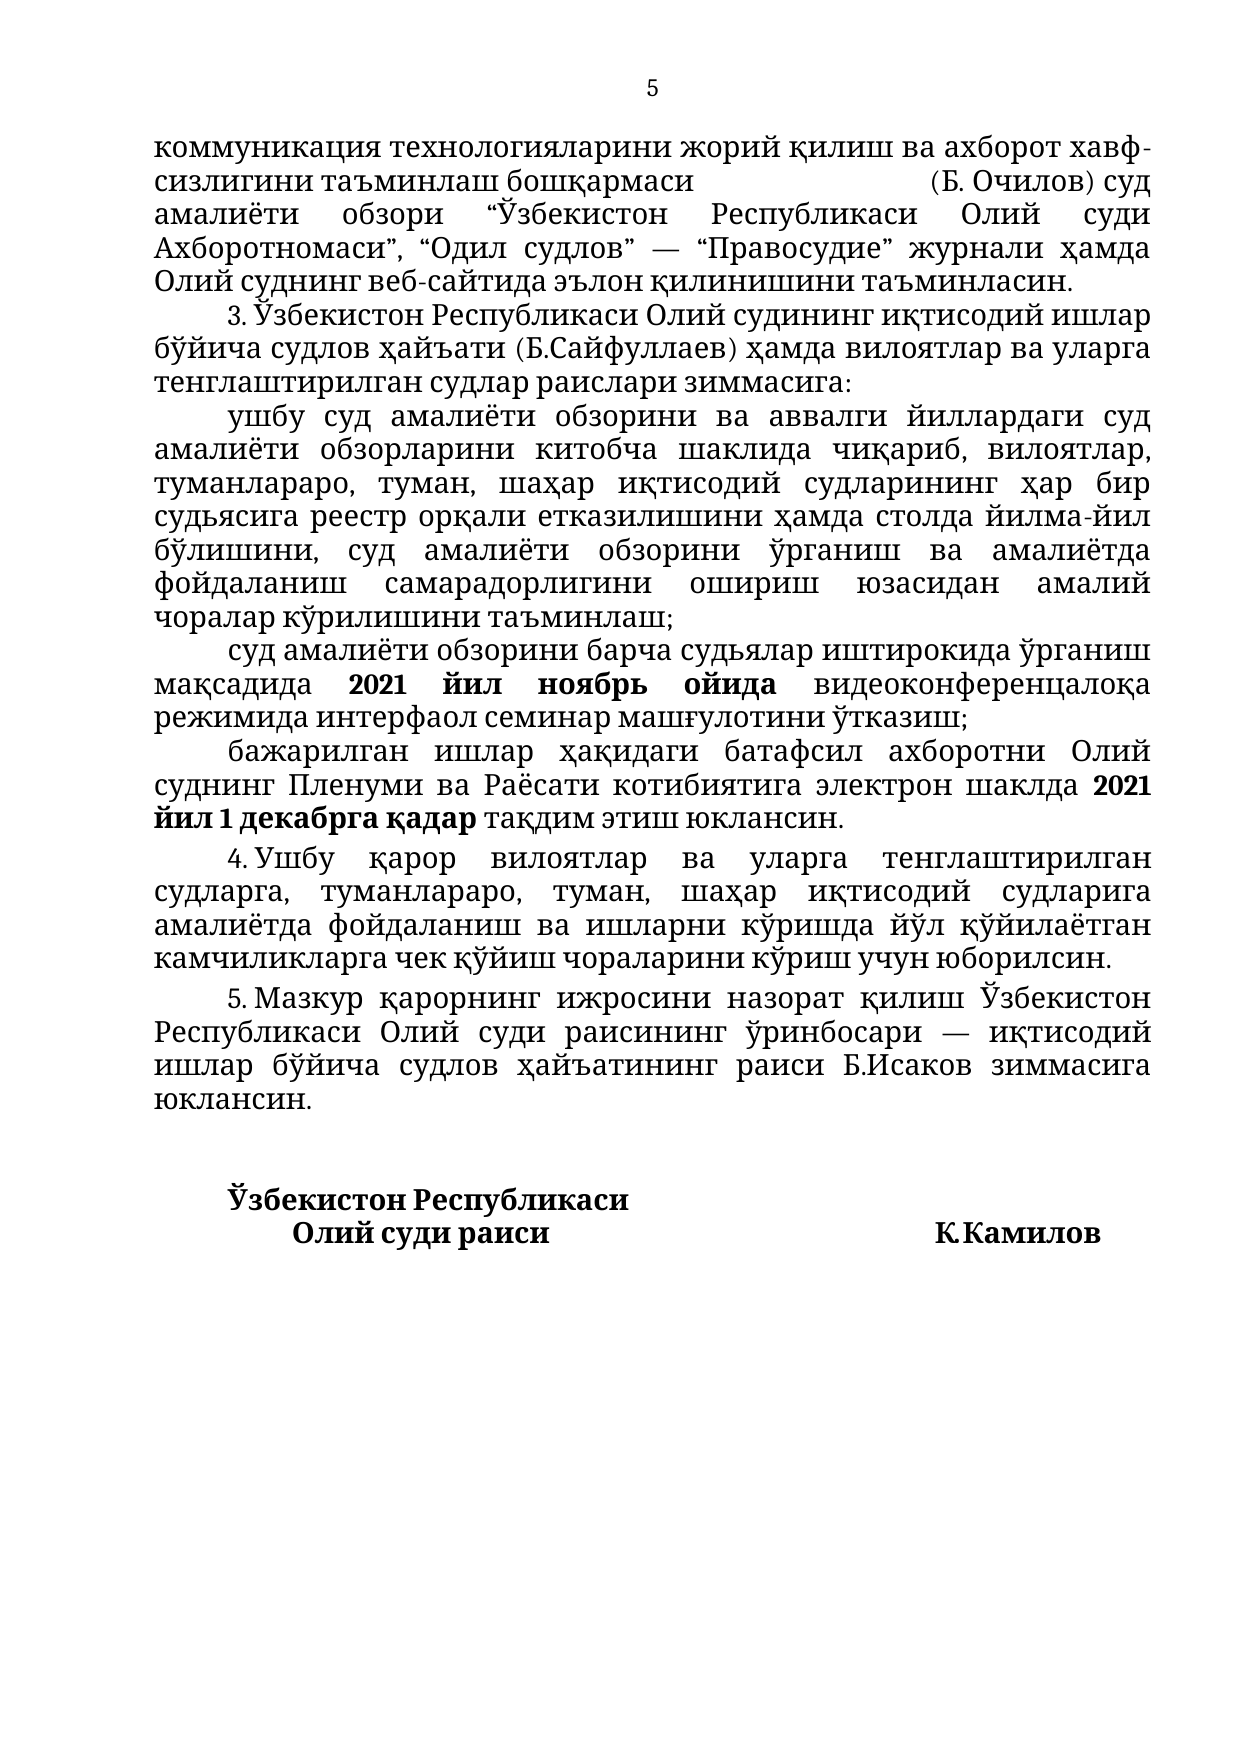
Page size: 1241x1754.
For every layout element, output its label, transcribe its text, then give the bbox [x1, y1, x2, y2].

text 3. Ўзбекистон Республикаси Олий судининг иқтисодий ишлар бўйича судлов ҳайъати (Б.Сайфуллаев) ҳамда вилоятлар ва уларга тенглаштирилган судлар раислари зиммасига: [153, 299, 1152, 400]
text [153, 131, 1152, 299]
text ушбу суд амалиёти обзорини ва аввалги йиллардаги суд амалиёти обзорларини китобча шаклида чиқариб, вилоятлар, туманлараро, туман, шаҳар иқтисодий судларининг ҳар бир судьясига реестр орқали етказилишини ҳамда столда йилма-йил бўлишини, суд амалиёти обзорини ўрганиш ва амалиётда фойдаланиш самарадорлигини ошириш юзасидан амалий чоралар кўрилишини таъминлаш; [153, 400, 1152, 634]
text 4. Ушбу қарор вилоятлар ва уларга тенглаштирилган судларга, туманлараро, туман, шаҳар иқтисодий судларига амалиётда фойдаланиш ва ишларни кўришда йўл қўйилаётган камчиликларга чек қўйиш чораларини кўриш учун юборилсин. [153, 842, 1152, 976]
text 5. Мазкур қарорнинг ижросини назорат қилиш Ўзбекистон Республикаси Олий суди раисининг ўринбосари — иқтисодий ишлар бўйича судлов ҳайъатининг раиси Б.Исаков зиммасига юклансин. [153, 982, 1152, 1117]
text бажарилган ишлар ҳақидаги батафсил ахборотни Олий суднинг Пленуми ва Раёсати котибиятига электрон шаклда 2021 йил 1 декабрга қадар тақдим этиш юклансин. [153, 735, 1152, 836]
text суд амалиёти обзорини барча судьялар иштирокида ўрганиш мақсадида 2021 йил ноябрь ойида видеоконференцалоқа режимида интерфаол семинар машғулотини ўтказиш; [153, 634, 1152, 735]
text Ўзбекистон Республикаси [153, 1184, 1152, 1217]
text Олий суди раиси К.Камилов [153, 1217, 1152, 1251]
